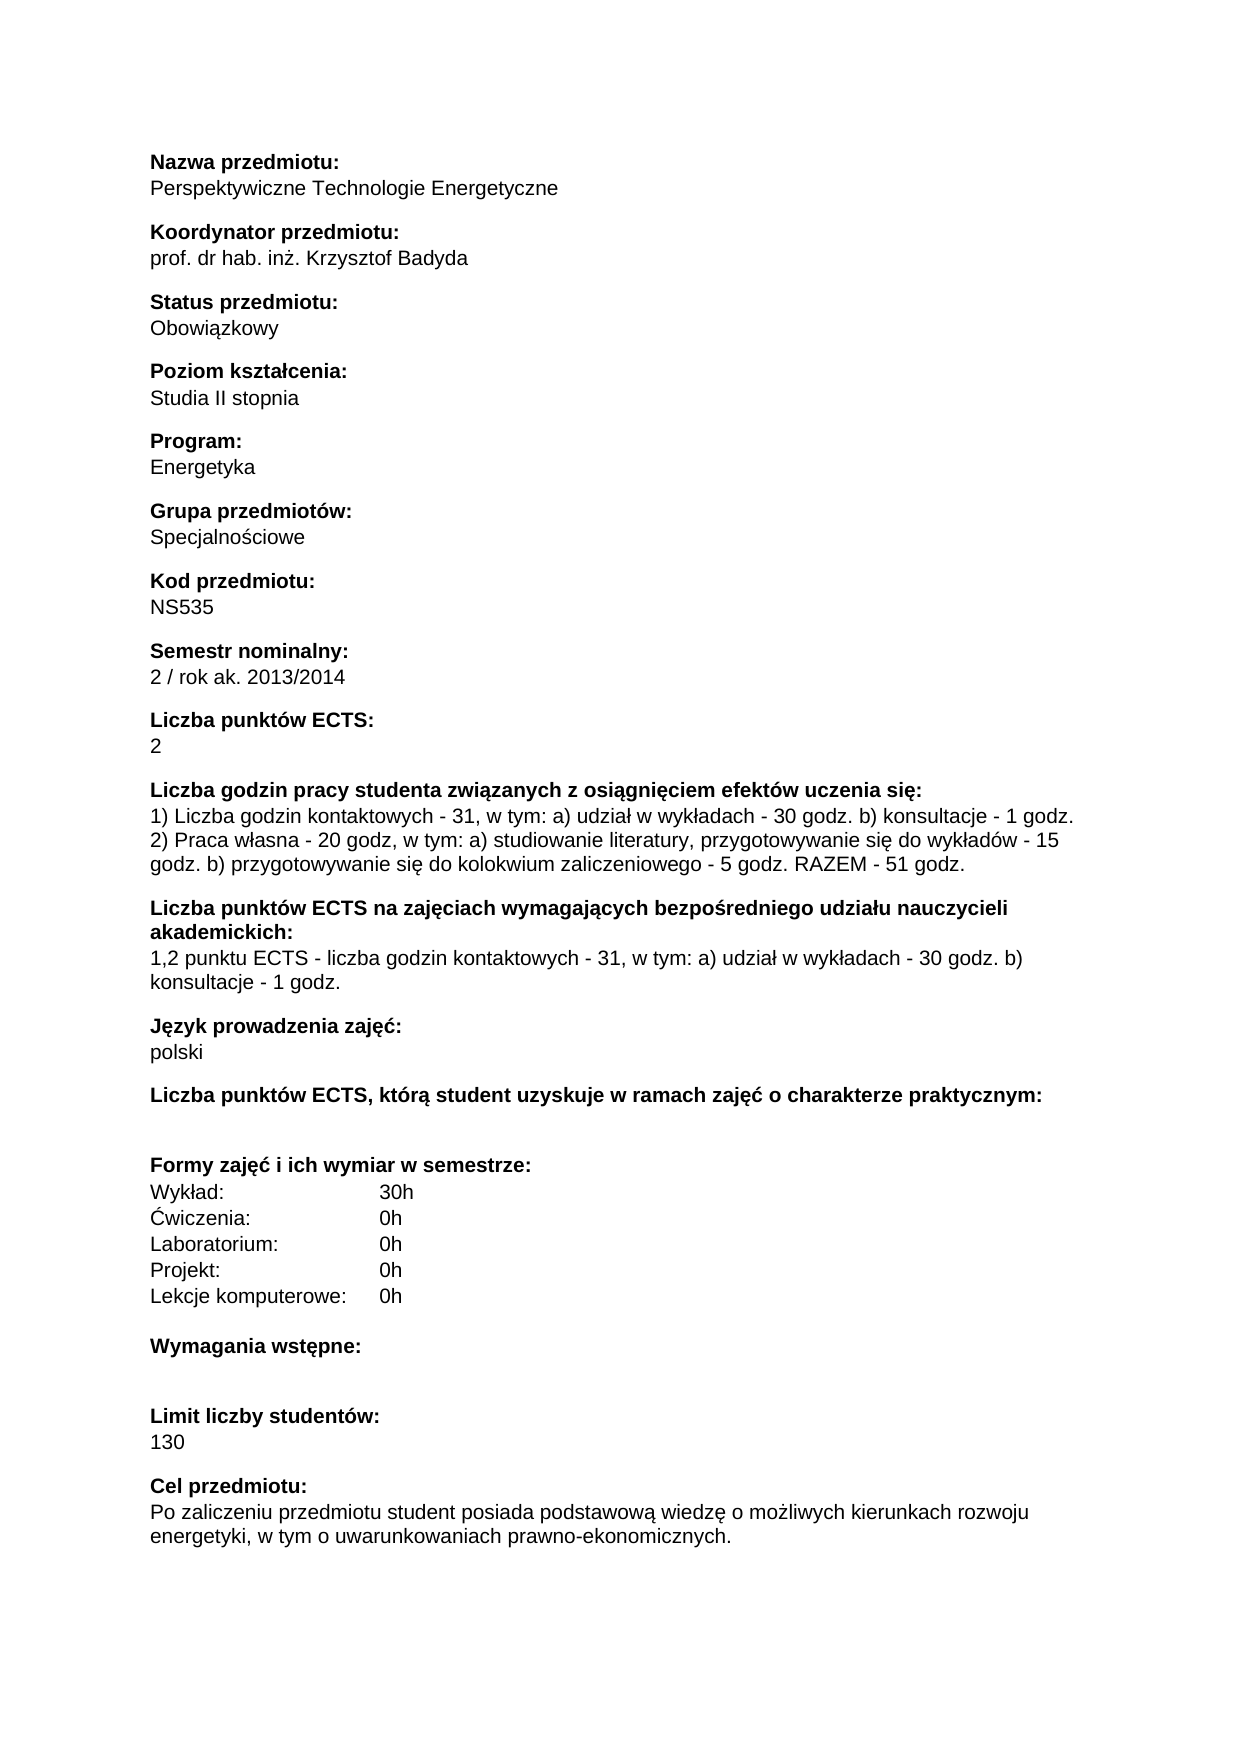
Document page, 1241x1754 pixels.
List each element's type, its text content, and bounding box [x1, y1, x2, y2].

text Status przedmiotu: [150, 289, 1090, 313]
table_header Wykład: [140, 1180, 367, 1204]
text Energetyka [150, 455, 1090, 479]
table_cell Laboratorium: [140, 1232, 367, 1256]
text Studia II stopnia [150, 385, 1090, 409]
text Program: [150, 429, 1090, 453]
text Wymagania wstępne: [150, 1334, 1090, 1358]
text Po zaliczeniu przedmiotu student posiada podstawową wiedzę o możliwych kierunkach rozwoju energetyki, w tym o uwarunkowaniach prawno-ekonomicznych. [150, 1499, 1090, 1547]
text 1) Liczba godzin kontaktowych - 31, w tym: a) udział w wykładach - 30 godz. b) konsultacje - 1 godz. 2) Praca własna - 20 godz, w tym: a) studiowanie literatury, przygotowywanie się do wykładów - 15 godz. b) przygotowywanie się do kolokwium zaliczeniowego - 5 godz. RAZEM - 51 godz. [150, 804, 1090, 876]
text Grupa przedmiotów: [150, 499, 1090, 523]
text Nazwa przedmiotu: [150, 150, 1090, 174]
text Liczba godzin pracy studenta związanych z osiągnięciem efektów uczenia się: [150, 778, 1090, 802]
text Perspektywiczne Technologie Energetyczne [150, 176, 1090, 200]
text Koordynator przedmiotu: [150, 220, 1090, 244]
table_cell Ćwiczenia: [140, 1206, 367, 1230]
table_cell Lekcje komputerowe: [140, 1284, 367, 1308]
text 2 [150, 734, 1090, 758]
table_cell 0h [369, 1230, 597, 1256]
text Kod przedmiotu: [150, 569, 1090, 593]
text Liczba punktów ECTS: [150, 708, 1090, 732]
text Cel przedmiotu: [150, 1473, 1090, 1497]
text Specjalnościowe [150, 525, 1090, 549]
table_cell Projekt: [140, 1258, 367, 1282]
text Formy zajęć i ich wymiar w semestrze: [150, 1153, 1090, 1177]
text prof. dr hab. inż. Krzysztof Badyda [150, 246, 1090, 270]
table_cell 0h [369, 1256, 597, 1282]
text Poziom kształcenia: [150, 359, 1090, 383]
text 2 / rok ak. 2013/2014 [150, 664, 1090, 688]
text Semestr nominalny: [150, 638, 1090, 662]
text 1,2 punktu ECTS - liczba godzin kontaktowych - 31, w tym: a) udział w wykładach - 30 godz. b) konsultacje - 1 godz. [150, 946, 1090, 994]
text 130 [150, 1430, 1090, 1454]
text Limit liczby studentów: [150, 1404, 1090, 1428]
text Liczba punktów ECTS, którą student uzyskuje w ramach zajęć o charakterze praktycznym: [150, 1083, 1090, 1107]
table_cell 0h [369, 1204, 597, 1230]
table_header 30h [369, 1180, 597, 1204]
text Język prowadzenia zajęć: [150, 1013, 1090, 1037]
text Obowiązkowy [150, 316, 1090, 339]
text polski [150, 1039, 1090, 1063]
table_cell 0h [369, 1282, 597, 1308]
text NS535 [150, 595, 1090, 619]
text Liczba punktów ECTS na zajęciach wymagających bezpośredniego udziału nauczycieli akademickich: [150, 896, 1090, 944]
